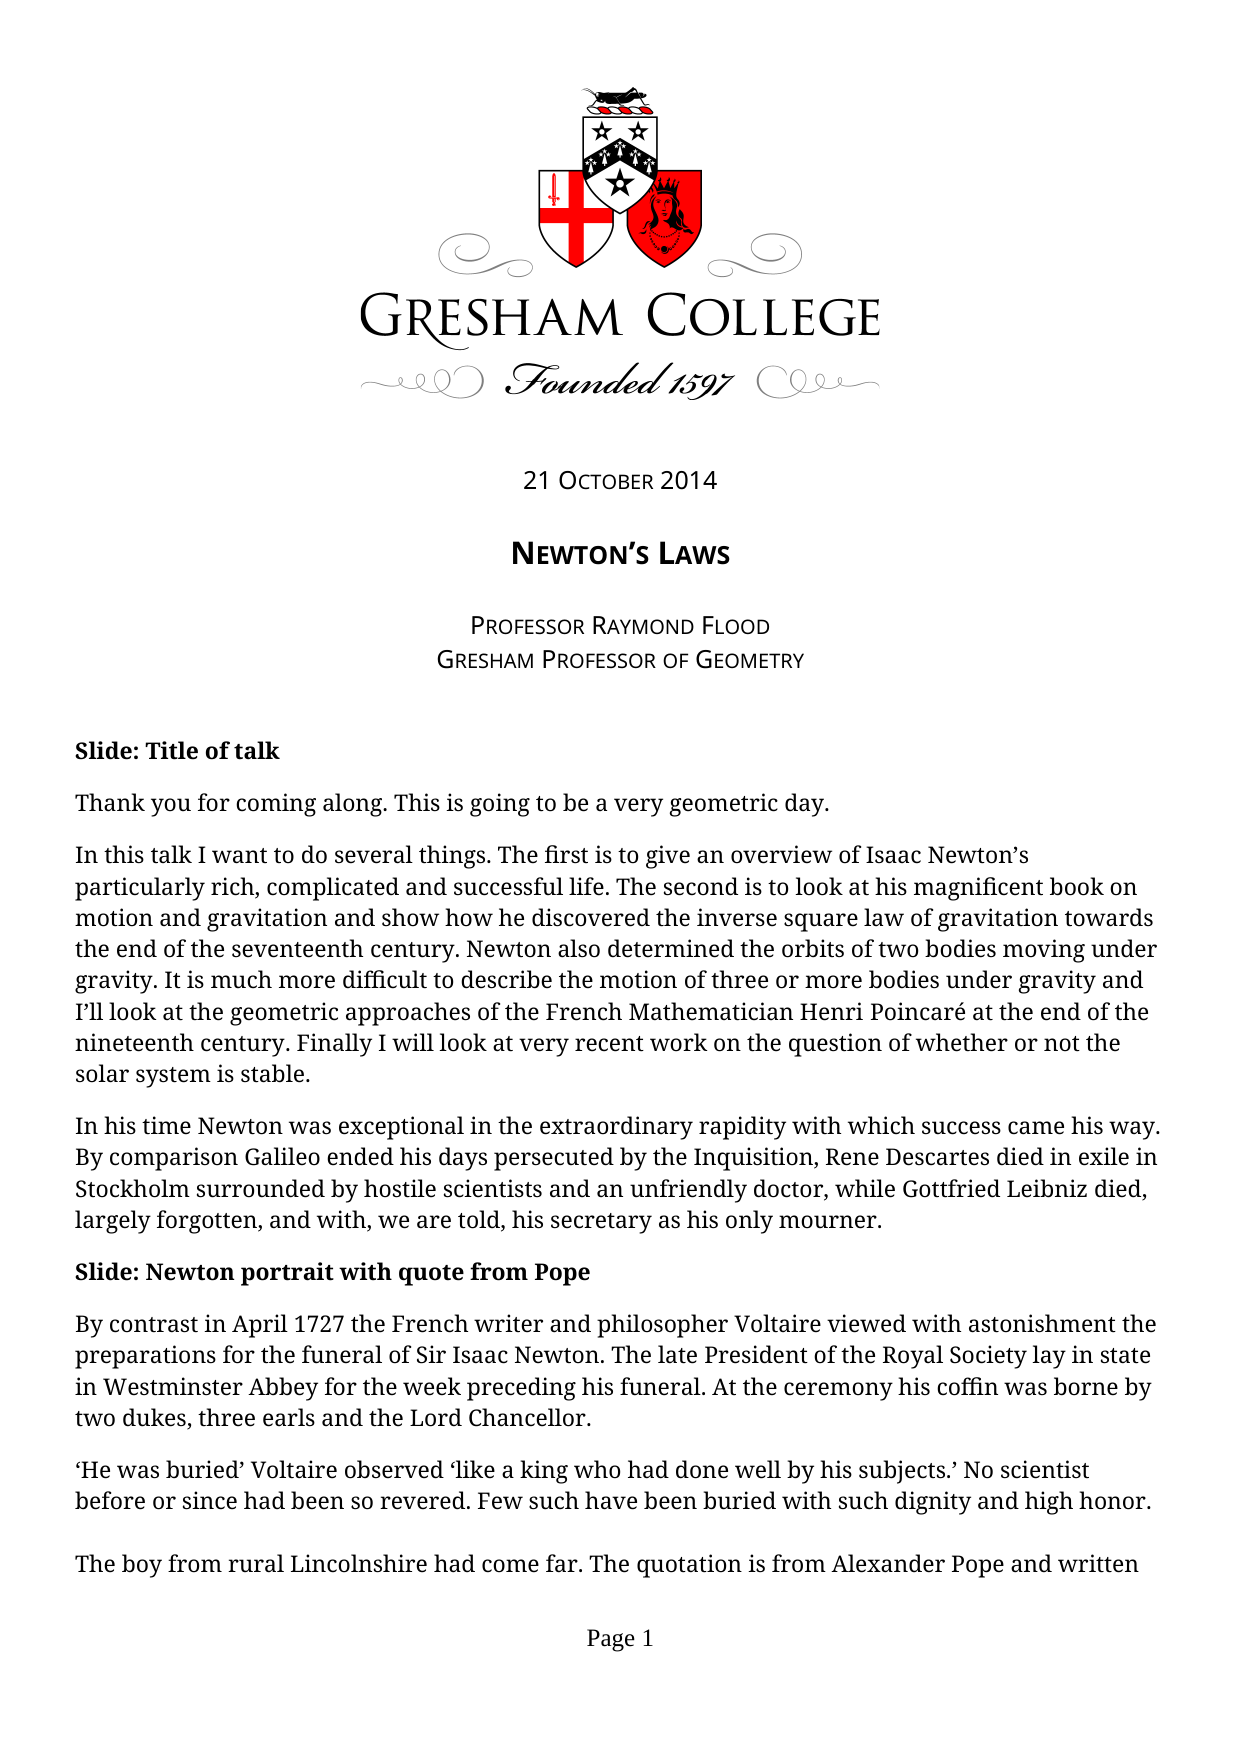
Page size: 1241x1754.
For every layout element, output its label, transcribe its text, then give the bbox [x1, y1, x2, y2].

text Newton’s Laws [75, 531, 1165, 573]
text 21 October 2014 [75, 463, 1165, 497]
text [75, 1454, 1165, 1579]
text In this talk I want to do several things. The first is to give an overview of Isaac Newton’s particularly rich, complicated and successful life. The second is to look at his magnificent book on motion and gravitation and show how he discovered the inverse square law of gravitation towards the end of the seventeenth century. Newton also determined the orbits of two bodies moving under gravity. It is much more difficult to describe the motion of three or more bodies under gravity and I’ll look at the geometric approaches of the French Mathematician Henri Poincaré at the end of the nineteenth century. Finally I will look at very recent work on the question of whether or not the solar system is stable. [75, 839, 1165, 1089]
text Thank you for coming along. This is going to be a very geometric day. [75, 787, 1165, 818]
picture [360, 87, 880, 400]
text Slide: Newton portrait with quote from Pope [75, 1256, 1165, 1287]
text By contrast in April 1727 the French writer and philosopher Voltaire viewed with astonishment the preparations for the funeral of Sir Isaac Newton. The late President of the Royal Society lay in state in Westminster Abbey for the week preceding his funeral. At the ceremony his coffin was borne by two dukes, three earls and the Lord Chancellor. [75, 1308, 1165, 1433]
text Professor Raymond Flood Gresham Professor of Geometry [75, 608, 1165, 676]
text In his time Newton was exceptional in the extraordinary rapidity with which success came his way. By comparison Galileo ended his days persecuted by the Inquisition, Rene Descartes died in exile in Stockholm surrounded by hostile scientists and an unfriendly doctor, while Gottfried Leibniz died, largely forgotten, and with, we are told, his secretary as his only mourner. [75, 1110, 1165, 1235]
text Slide: Title of talk [75, 735, 1165, 766]
